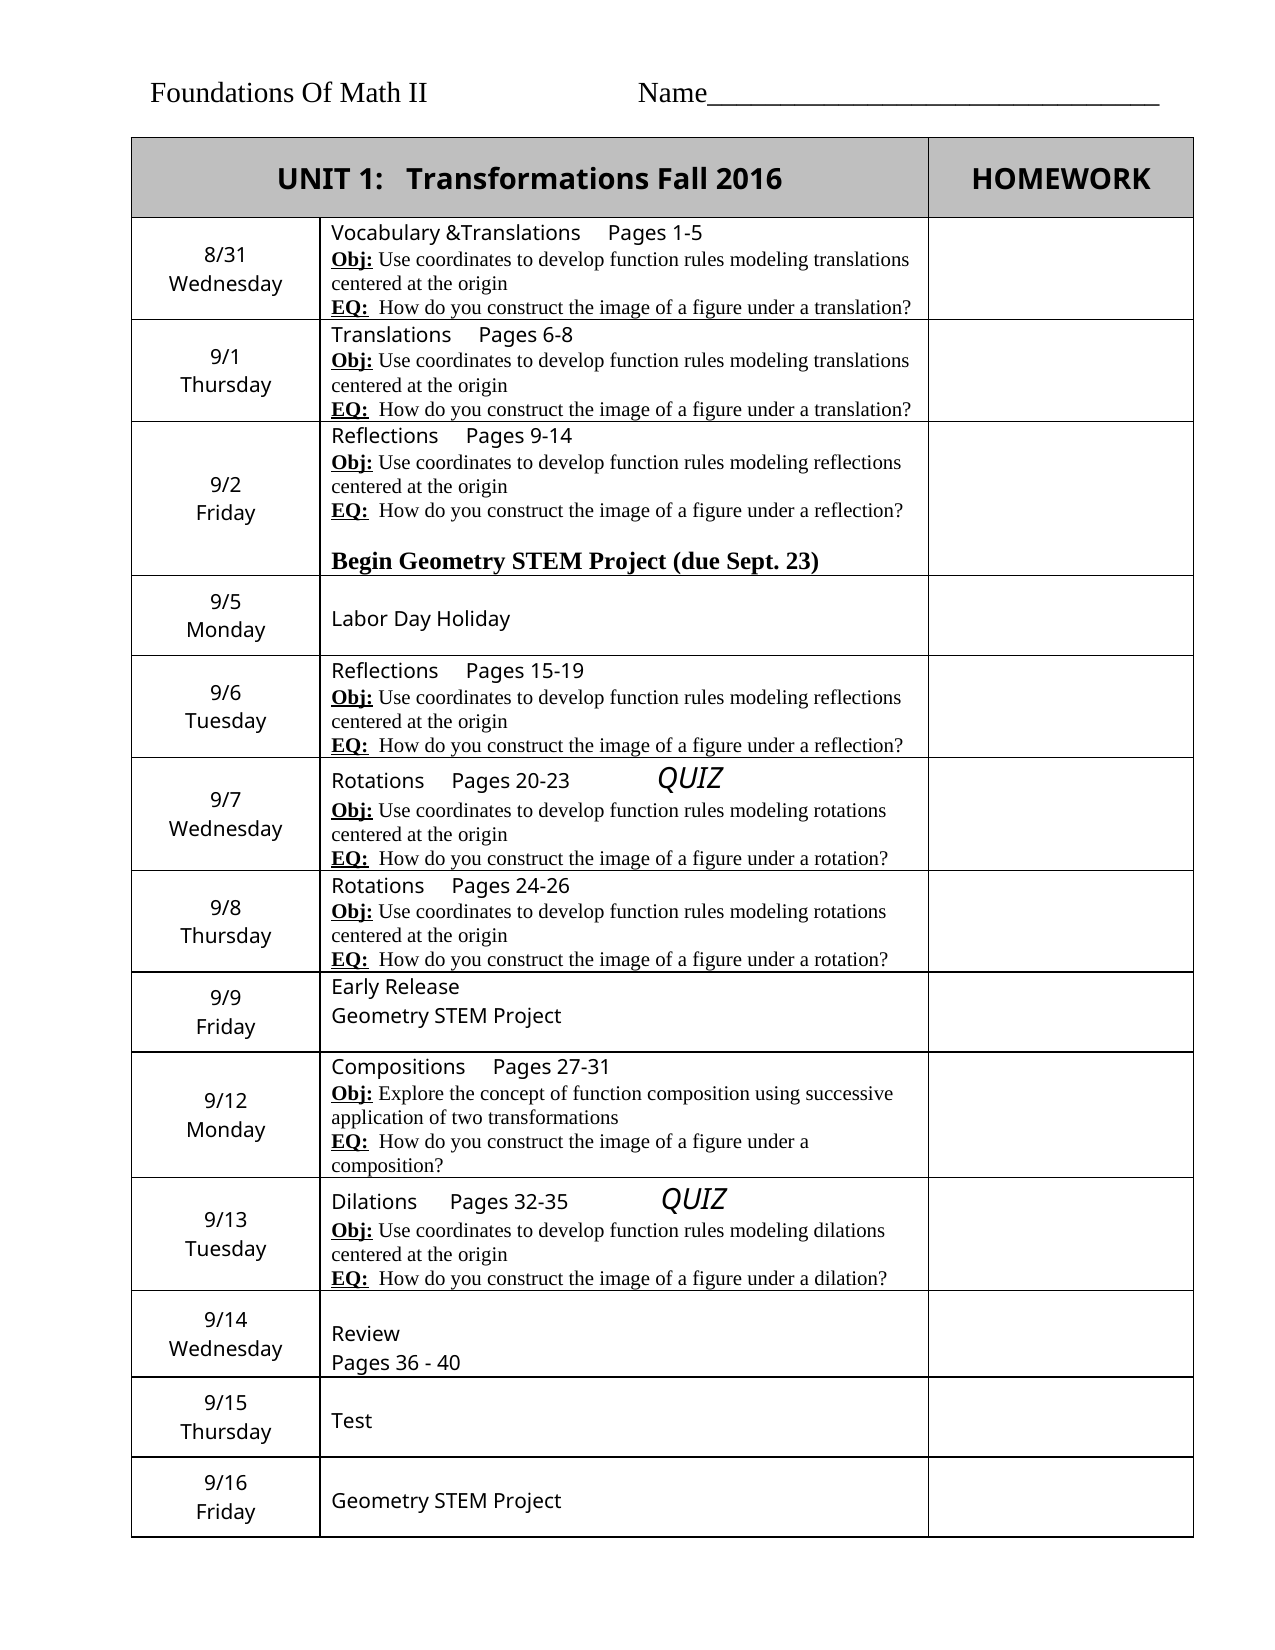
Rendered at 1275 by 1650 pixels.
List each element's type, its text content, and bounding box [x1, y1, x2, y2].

table_cell Labor Day Holiday [321, 576, 928, 655]
table_cell Geometry STEM Project [321, 1458, 928, 1536]
table_cell Vocabulary &Translations Pages 1-5 Obj: Use coordinates to develop function rules modeling translations centered at the origin EQ: How do you construct the image of a figure under a translation? [321, 218, 928, 319]
table_header UNIT 1: Transformations Fall 2016 [132, 138, 928, 217]
table_cell 9/15 Thursday [132, 1378, 319, 1456]
table_cell 9/13 Tuesday [132, 1178, 319, 1290]
table_cell [929, 218, 1193, 319]
table_cell 9/7 Wednesday [132, 758, 319, 870]
table_cell [929, 758, 1193, 870]
table_cell Rotations Pages 20-23 QUIZ Obj: Use coordinates to develop function rules modeling rotations centered at the origin EQ: How do you construct the image of a figure under a rotation? [321, 758, 928, 870]
table_cell Reflections Pages 9-14 Obj: Use coordinates to develop function rules modeling reflections centered at the origin EQ: How do you construct the image of a figure under a reflection? Begin Geometry STEM Project (due Sept. 23) [321, 422, 928, 575]
table_cell 9/2 Friday [132, 422, 319, 575]
table_cell Review Pages 36 - 40 [321, 1291, 928, 1376]
table_cell [929, 576, 1193, 655]
table_cell [929, 973, 1193, 1051]
table_cell [929, 1458, 1193, 1536]
table_cell Early Release Geometry STEM Project [321, 973, 928, 1051]
table_cell 9/14 Wednesday [132, 1291, 319, 1376]
table_cell Reflections Pages 15-19 Obj: Use coordinates to develop function rules modeling reflections centered at the origin EQ: How do you construct the image of a figure under a reflection? [321, 656, 928, 757]
table_cell 9/6 Tuesday [132, 656, 319, 757]
table_cell Translations Pages 6-8 Obj: Use coordinates to develop function rules modeling translations centered at the origin EQ: How do you construct the image of a figure under a translation? [321, 320, 928, 421]
table_cell Compositions Pages 27-31 Obj: Explore the concept of function composition using successive application of two transformations EQ: How do you construct the image of a figure under a composition? [321, 1053, 928, 1177]
table_cell 9/8 Thursday [132, 871, 319, 971]
table_cell 9/5 Monday [132, 576, 319, 655]
table_cell [929, 656, 1193, 757]
table_header HOMEWORK [929, 138, 1193, 217]
table_cell [929, 320, 1193, 421]
table_cell [929, 871, 1193, 971]
table_cell Test [321, 1378, 928, 1456]
table_cell [929, 1378, 1193, 1456]
table_cell [929, 422, 1193, 575]
table_cell [929, 1291, 1193, 1376]
table_cell 9/9 Friday [132, 973, 319, 1051]
table_cell [929, 1053, 1193, 1177]
table_cell 9/16 Friday [132, 1458, 319, 1536]
table_cell [929, 1178, 1193, 1290]
table_cell 9/1 Thursday [132, 320, 319, 421]
table_cell Rotations Pages 24-26 Obj: Use coordinates to develop function rules modeling rotations centered at the origin EQ: How do you construct the image of a figure under a rotation? [321, 871, 928, 971]
table_cell Dilations Pages 32-35 QUIZ Obj: Use coordinates to develop function rules modeling dilations centered at the origin EQ: How do you construct the image of a figure under a dilation? [321, 1178, 928, 1290]
table_cell 9/12 Monday [132, 1053, 319, 1177]
table_cell 8/31 Wednesday [132, 218, 319, 319]
